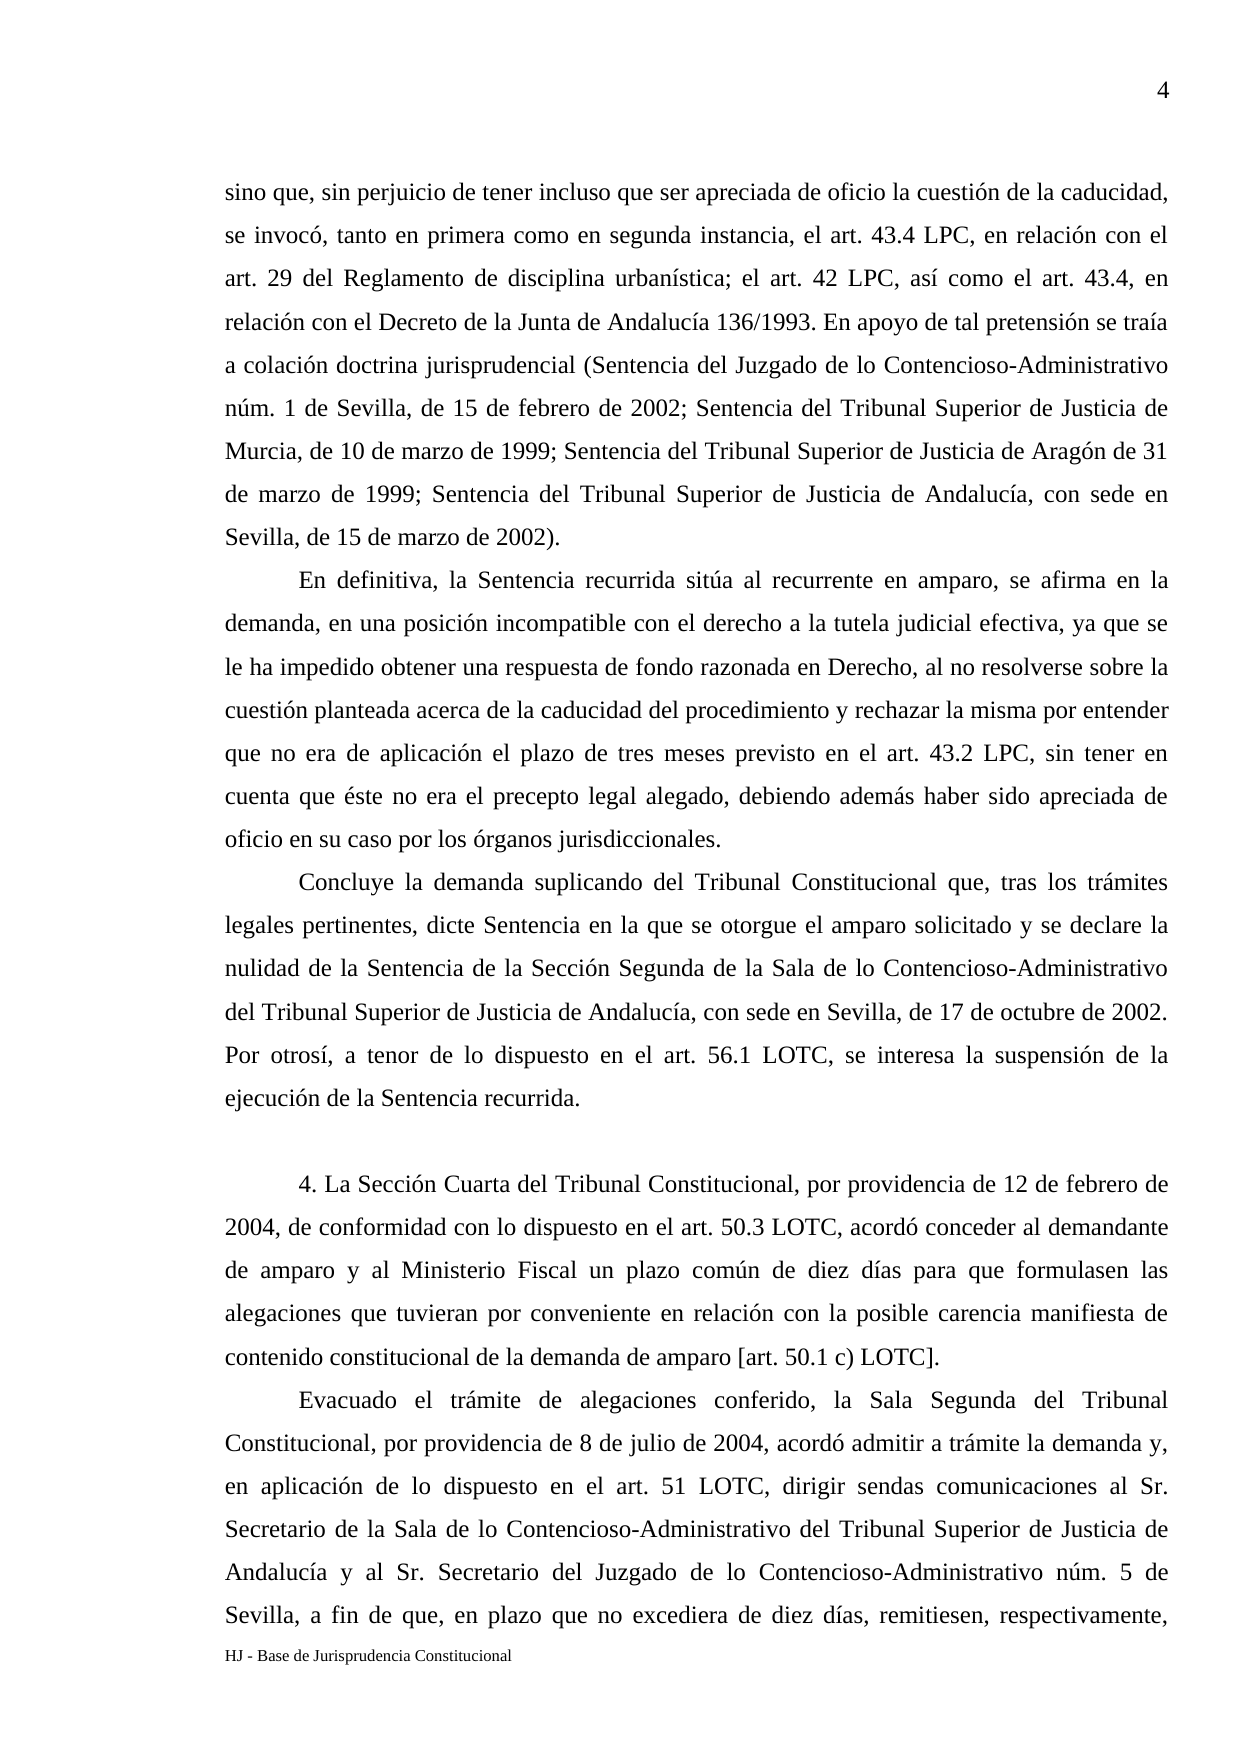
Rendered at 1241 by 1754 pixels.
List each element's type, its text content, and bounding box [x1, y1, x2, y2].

text 4. La Sección Cuarta del Tribunal Constitucional, por providencia de 12 de febrero de 2004, de conformidad con lo dispuesto en el art. 50.3 LOTC, acordó conceder al demandante de amparo y al Ministerio Fiscal un plazo común de diez días para que formulasen las alegaciones que tuvieran por conveniente en relación con la posible carencia manifiesta de contenido constitucional de la demanda de amparo [art. 50.1 c) LOTC]. [224, 1169, 1169, 1370]
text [224, 177, 1169, 551]
text En definitiva, la Sentencia recurrida sitúa al recurrente en amparo, se afirma en la demanda, en una posición incompatible con el derecho a la tutela judicial efectiva, ya que se le ha impedido obtener una respuesta de fondo razonada en Derecho, al no resolverse sobre la cuestión planteada acerca de la caducidad del procedimiento y rechazar la misma por entender que no era de aplicación el plazo de tres meses previsto en el art. 43.2 LPC, sin tener en cuenta que éste no era el precepto legal alegado, debiendo además haber sido apreciada de oficio en su caso por los órganos jurisdiccionales. [224, 565, 1169, 853]
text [224, 1385, 1169, 1629]
text Concluye la demanda suplicando del Tribunal Constitucional que, tras los trámites legales pertinentes, dicte Sentencia en la que se otorgue el amparo solicitado y se declare la nulidad de la Sentencia de la Sección Segunda de la Sala de lo Contencioso-Administrativo del Tribunal Superior de Justicia de Andalucía, con sede en Sevilla, de 17 de octubre de 2002. Por otrosí, a tenor de lo dispuesto en el art. 56.1 LOTC, se interesa la suspensión de la ejecución de la Sentencia recurrida. [224, 867, 1169, 1112]
